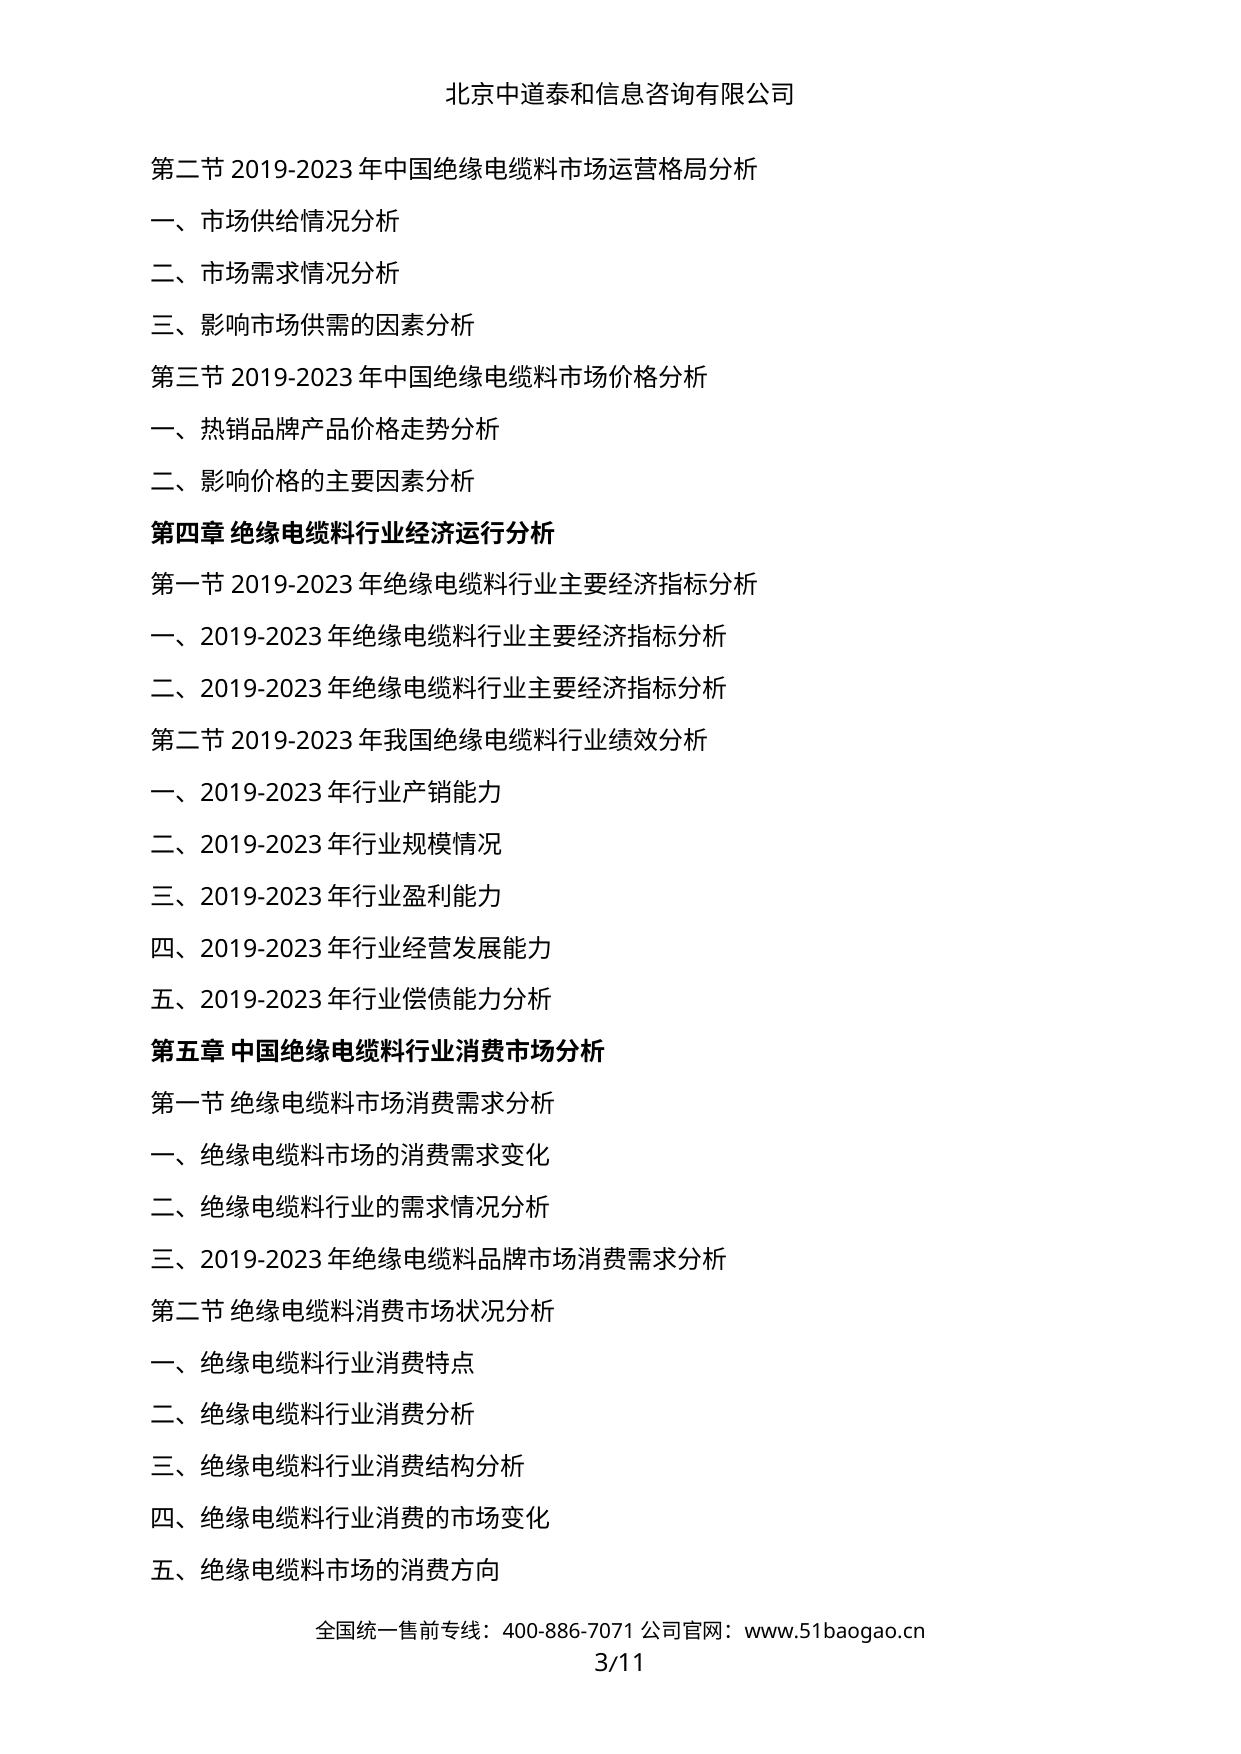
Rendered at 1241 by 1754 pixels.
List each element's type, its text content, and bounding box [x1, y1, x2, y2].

text 三、2019-2023年绝缘电缆料品牌市场消费需求分析 [150, 1239, 1090, 1276]
text 三、绝缘电缆料行业消费结构分析 [150, 1447, 1090, 1483]
text 二、绝缘电缆料行业的需求情况分析 [150, 1187, 1090, 1224]
text 二、绝缘电缆料行业消费分析 [150, 1395, 1090, 1431]
text 第三节 2019-2023年中国绝缘电缆料市场价格分析 [150, 357, 1090, 394]
text 第一节 绝缘电缆料市场消费需求分析 [150, 1084, 1090, 1120]
text 二、2019-2023年绝缘电缆料行业主要经济指标分析 [150, 669, 1090, 705]
text 第一节 2019-2023年绝缘电缆料行业主要经济指标分析 [150, 565, 1090, 601]
text 一、2019-2023年绝缘电缆料行业主要经济指标分析 [150, 617, 1090, 653]
text 一、市场供给情况分析 [150, 202, 1090, 238]
text 三、2019-2023年行业盈利能力 [150, 876, 1090, 912]
text 第四章 绝缘电缆料行业经济运行分析 [150, 513, 1090, 549]
text 一、热销品牌产品价格走势分析 [150, 409, 1090, 446]
text 二、2019-2023年行业规模情况 [150, 824, 1090, 861]
text 五、绝缘电缆料市场的消费方向 [150, 1551, 1090, 1587]
text 一、绝缘电缆料行业消费特点 [150, 1343, 1090, 1379]
text 二、市场需求情况分析 [150, 254, 1090, 290]
text 三、影响市场供需的因素分析 [150, 306, 1090, 342]
text 四、2019-2023年行业经营发展能力 [150, 928, 1090, 964]
text 第五章 中国绝缘电缆料行业消费市场分析 [150, 1032, 1090, 1068]
text 一、绝缘电缆料市场的消费需求变化 [150, 1136, 1090, 1172]
text 五、2019-2023年行业偿债能力分析 [150, 980, 1090, 1016]
text 一、2019-2023年行业产销能力 [150, 772, 1090, 809]
text 二、影响价格的主要因素分析 [150, 461, 1090, 497]
text 四、绝缘电缆料行业消费的市场变化 [150, 1499, 1090, 1535]
text 第二节 绝缘电缆料消费市场状况分析 [150, 1291, 1090, 1327]
text 第二节 2019-2023年我国绝缘电缆料行业绩效分析 [150, 721, 1090, 757]
text 第二节 2019-2023年中国绝缘电缆料市场运营格局分析 [150, 150, 1090, 186]
